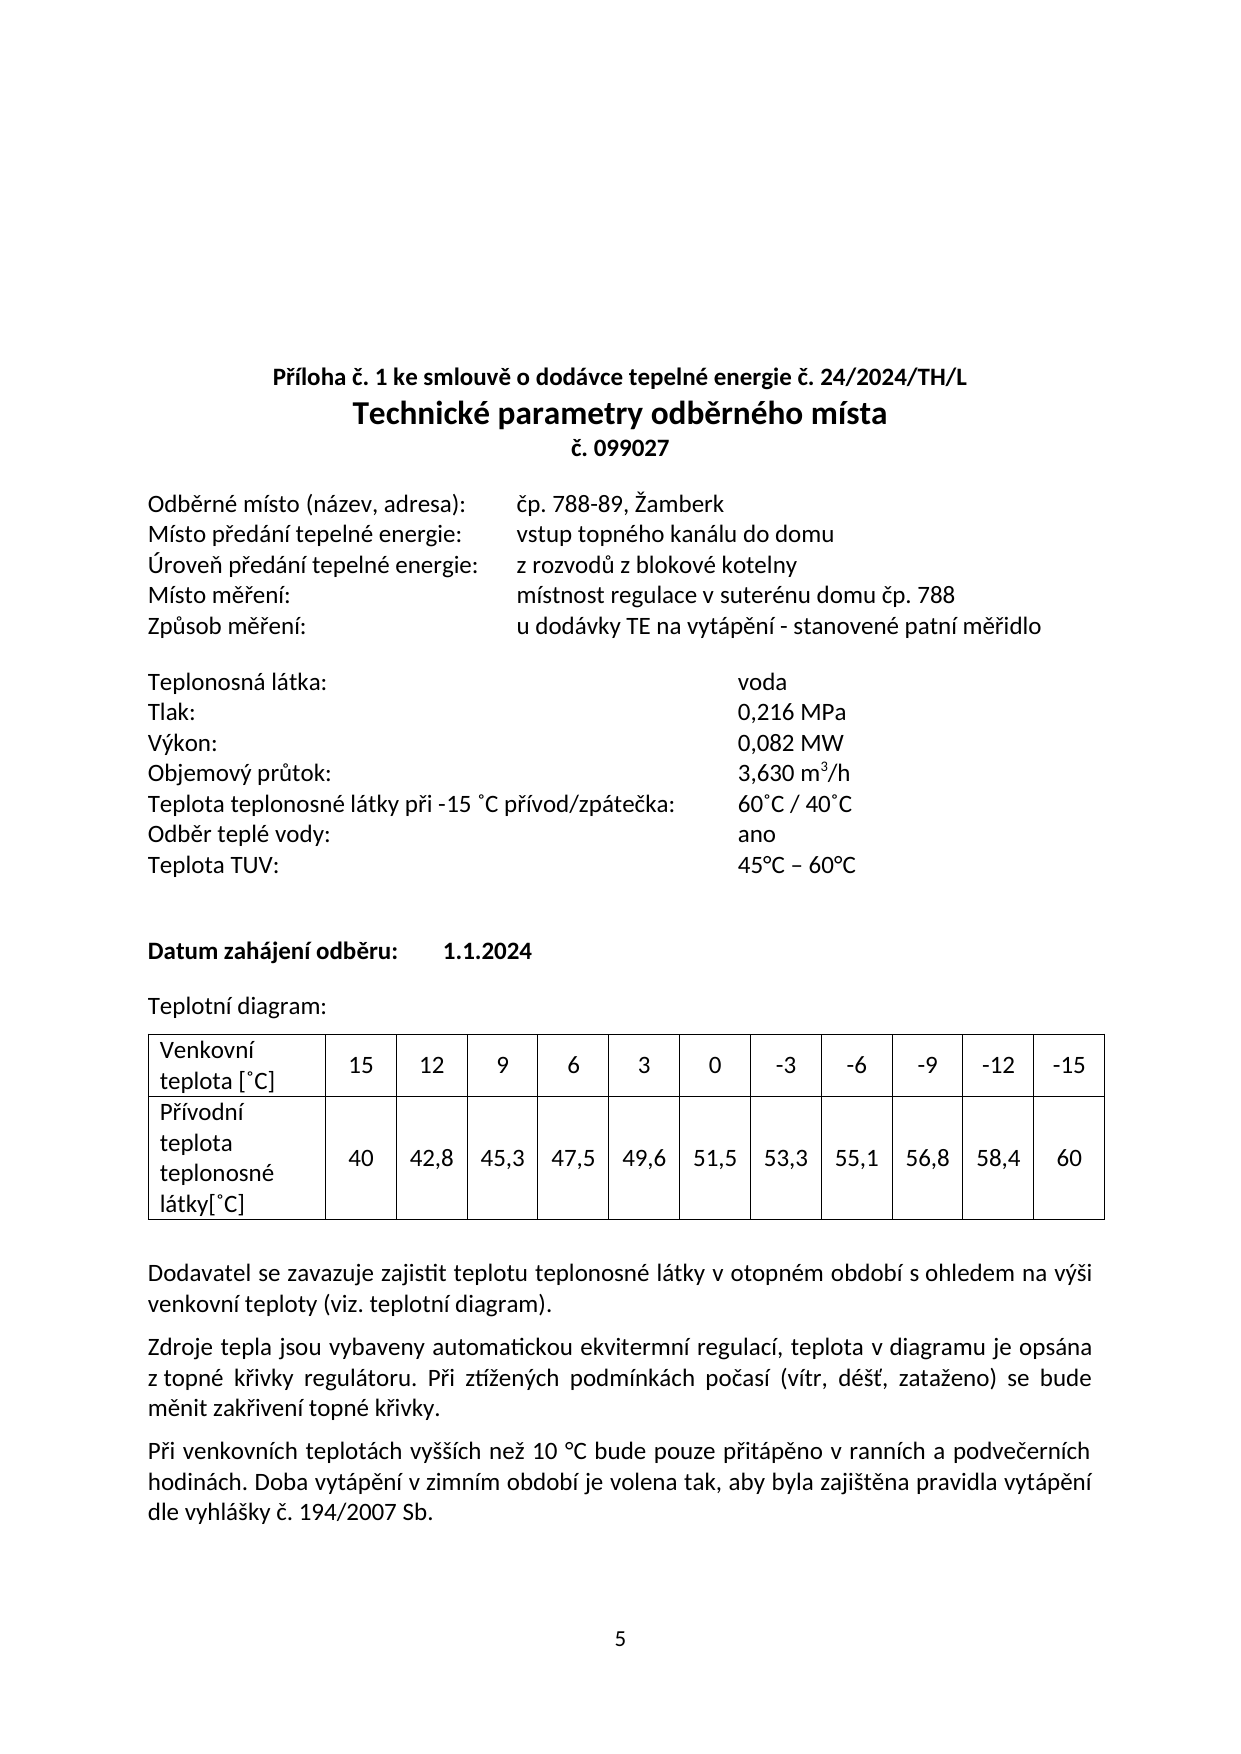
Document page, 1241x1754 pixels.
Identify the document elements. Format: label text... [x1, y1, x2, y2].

text Zdroje tepla jsou vybaveny automatickou ekvitermní regulací, teplota v diagramu je opsána z topné křivky regulátoru. Při ztížených podmínkách počasí (vítr, déšť, zataženo) se bude měnit zakřivení topné křivky. [148, 1331, 1092, 1423]
table_cell 58,4 [963, 1097, 1033, 1219]
text č. 099027 [148, 433, 1092, 463]
table_header 0 [680, 1035, 750, 1096]
table_header 15 [326, 1035, 396, 1096]
table_cell 47,5 [538, 1097, 608, 1219]
table_header Venkovní teplota [˚C] [149, 1035, 325, 1096]
table_header -3 [751, 1035, 821, 1096]
table_cell Přívodní teplota teplonosné látky[˚C] [149, 1097, 325, 1219]
table_cell 56,8 [893, 1097, 962, 1219]
table_header 3 [609, 1035, 679, 1096]
text Teplota TUV: 45°C – 60°C [148, 849, 1092, 879]
table_cell 42,8 [397, 1097, 467, 1219]
text Místo předání tepelné energie: vstup topného kanálu do domu [148, 519, 1092, 549]
table_header -12 [963, 1035, 1033, 1096]
table_cell 45,3 [468, 1097, 537, 1219]
text Teplota teplonosné látky při -15 ˚C přívod/zpátečka: 60˚C / 40˚C [148, 788, 1092, 818]
text Technické parametry odběrného místa [148, 392, 1092, 433]
text Objemový průtok: 3,630 m3/h [148, 757, 1092, 788]
text Příloha č. 1 ke smlouvě o dodávce tepelné energie č. 24/2024/TH/L [148, 361, 1092, 392]
text Tlak: 0,216 MPa [148, 696, 1092, 727]
text Teplonosná látka: voda [148, 666, 1092, 696]
table_cell 55,1 [822, 1097, 892, 1219]
table_header 6 [538, 1035, 608, 1096]
text Při venkovních teplotách vyšších než 10 °C bude pouze přitápěno v ranních a podvečerních hodinách. Doba vytápění v zimním období je volena tak, aby byla zajištěna pravidla vytápění dle vyhlášky č. 194/2007 Sb. [148, 1435, 1092, 1527]
text Odběrné místo (název, adresa): čp. 788-89, Žamberk [148, 488, 1092, 519]
text Místo měření: místnost regulace v suterénu domu čp. 788 [148, 580, 1092, 610]
table_header -9 [893, 1035, 962, 1096]
table_header -15 [1034, 1035, 1104, 1096]
text Výkon: 0,082 MW [148, 727, 1092, 757]
table_header -6 [822, 1035, 892, 1096]
table_cell 40 [326, 1097, 396, 1219]
text Způsob měření: u dodávky TE na vytápění - stanovené patní měřidlo [148, 610, 1092, 641]
table_cell 60 [1034, 1097, 1104, 1219]
table_header 12 [397, 1035, 467, 1096]
text Teplotní diagram: [148, 990, 1092, 1021]
table_cell 49,6 [609, 1097, 679, 1219]
text Datum zahájení odběru: 1.1.2024 [148, 935, 1092, 965]
text Dodavatel se zavazuje zajistit teplotu teplonosné látky v otopném období s ohledem na výši venkovní teploty (viz. teplotní diagram). [148, 1258, 1092, 1319]
table_cell 53,3 [751, 1097, 821, 1219]
text Odběr teplé vody: ano [148, 818, 1092, 849]
table_header 9 [468, 1035, 537, 1096]
text Úroveň předání tepelné energie: z rozvodů z blokové kotelny [148, 549, 1092, 580]
table_cell 51,5 [680, 1097, 750, 1219]
